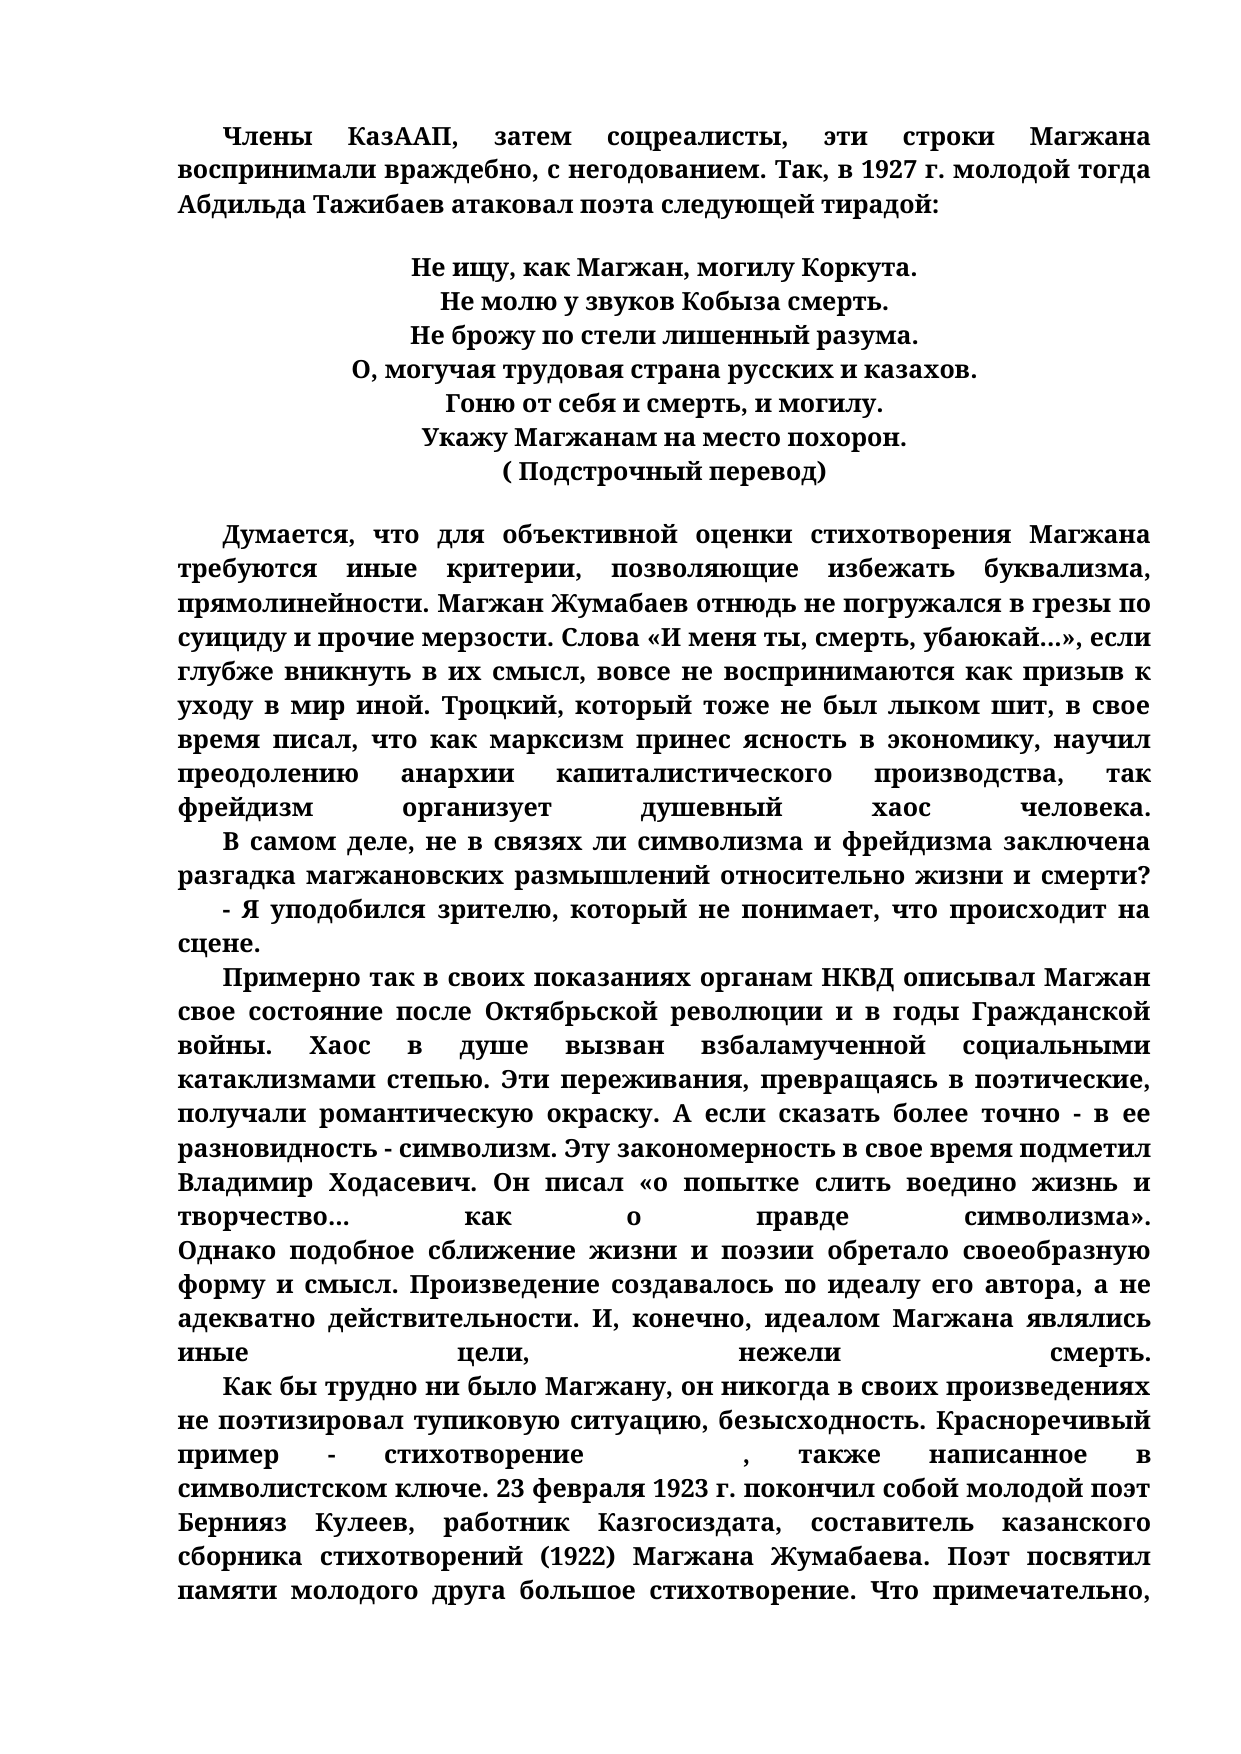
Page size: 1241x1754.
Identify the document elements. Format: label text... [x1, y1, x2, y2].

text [177, 517, 1152, 1607]
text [177, 118, 1152, 220]
text Не ищу, как Магжан, могилу Коркута. Не молю у звуков Кобыза смерть. Не брожу по стели лишенный разума. О, могучая трудовая страна русских и казахов. Гоню от себя и смерть, и могилу. Укажу Магжанам на место похорон. ( Подстрочный перевод) [177, 249, 1152, 488]
